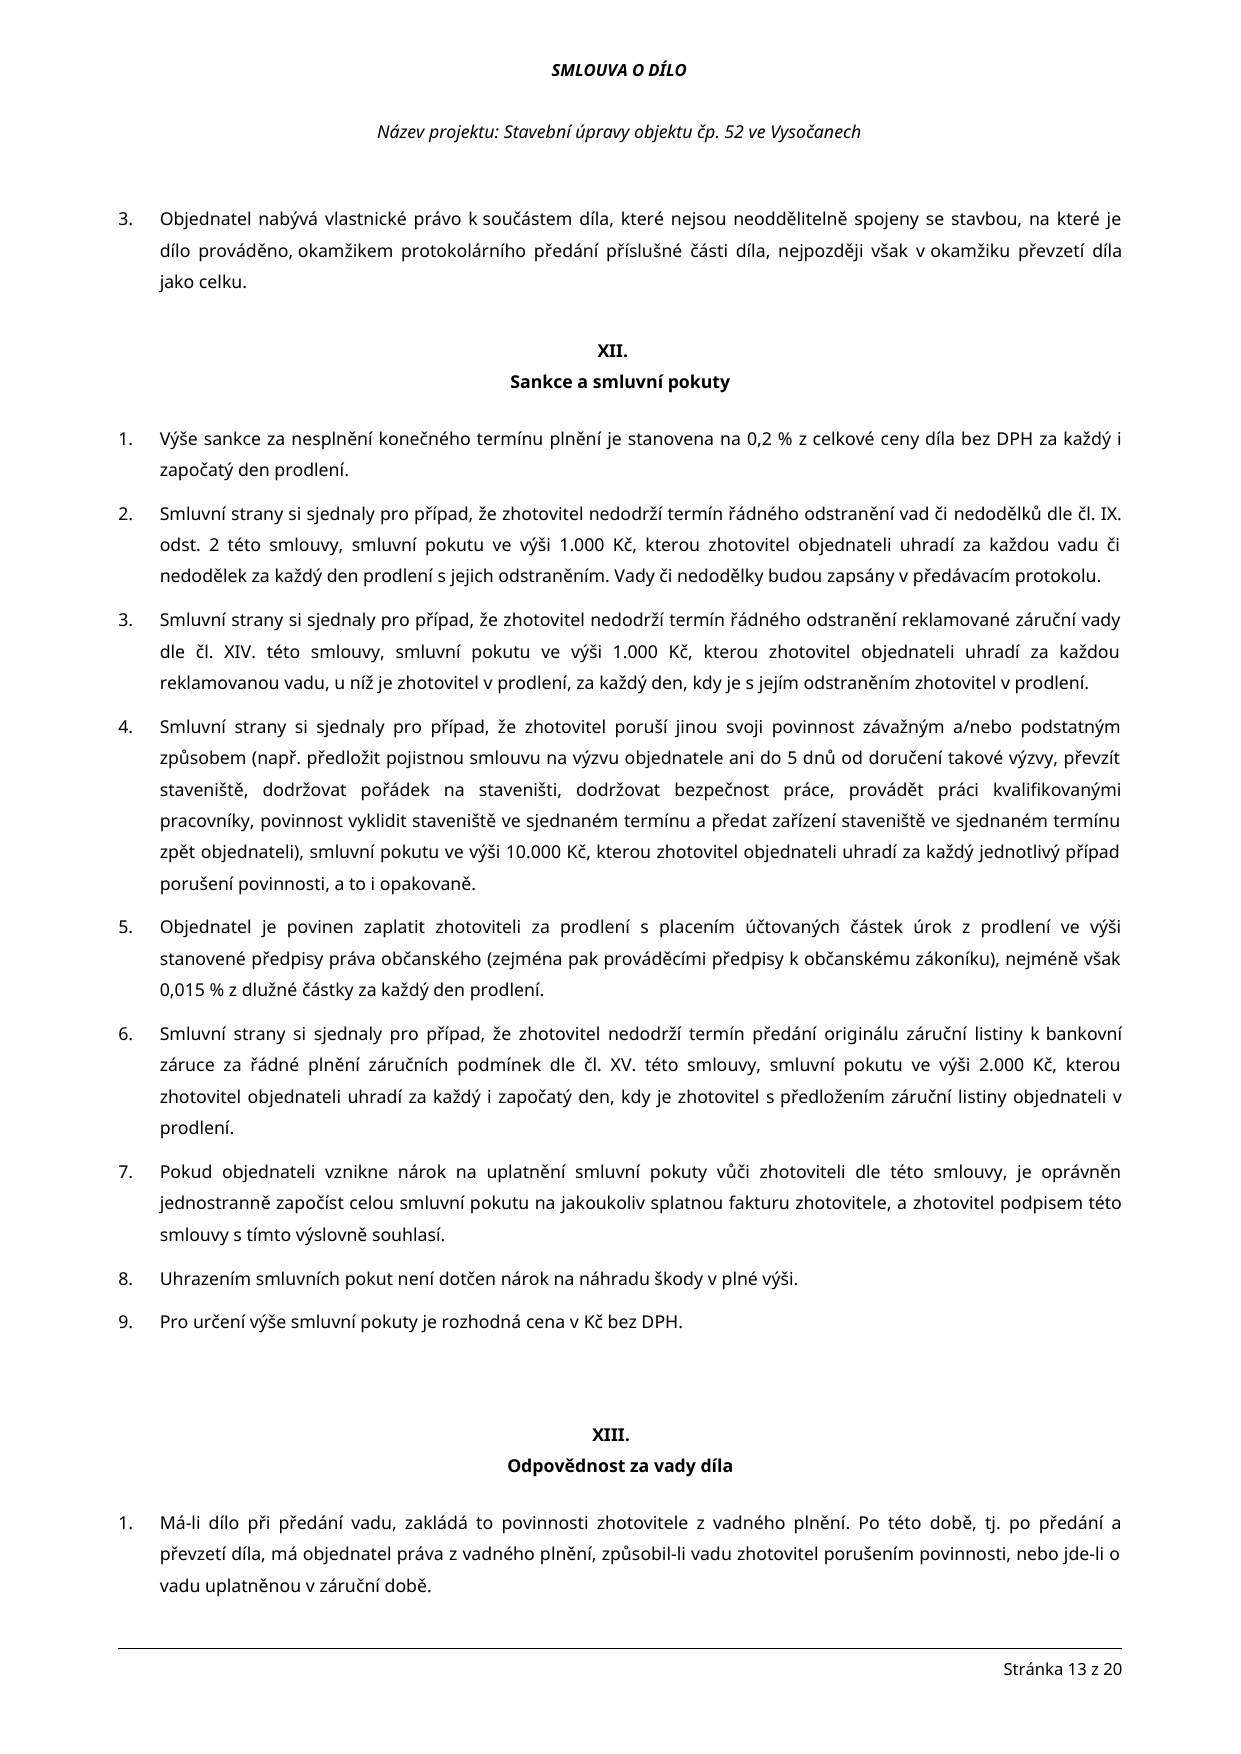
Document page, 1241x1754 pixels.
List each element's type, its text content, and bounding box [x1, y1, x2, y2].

text Smluvní strany si sjednaly pro případ, že zhotovitel nedodrží termín předání originálu záruční listiny k bankovní záruce za řádné plnění záručních podmínek dle čl. XV. této smlouvy, smluvní pokutu ve výši 2.000 Kč, kterou zhotovitel objednateli uhradí za každý i započatý den, kdy je zhotovitel s předložením záruční listiny objednateli v prodlení. [118, 1022, 1122, 1140]
text Výše sankce za nesplnění konečného termínu plnění je stanovena na 0,2 % z celkové ceny díla bez DPH za každý i započatý den prodlení. [118, 426, 1122, 482]
text Objednatel je povinen zaplatit zhotoviteli za prodlení s placením účtovaných částek úrok z prodlení ve výši stanovené předpisy práva občanského (zejména pak prováděcími předpisy k občanskému zákoníku), nejméně však 0,015 % z dlužné částky za každý den prodlení. [118, 915, 1122, 1002]
text Objednatel nabývá vlastnické právo k součástem díla, které nejsou neoddělitelně spojeny se stavbou, na které je dílo prováděno, okamžikem protokolárního předání příslušné části díla, nejpozději však v okamžiku převzetí díla jako celku. [118, 207, 1122, 294]
text Smluvní strany si sjednaly pro případ, že zhotovitel nedodrží termín řádného odstranění vad či nedodělků dle čl. IX. odst. 2 této smlouvy, smluvní pokutu ve výši 1.000 Kč, kterou zhotovitel objednateli uhradí za každou vadu či nedodělek za každý den prodlení s jejich odstraněním. Vady či nedodělky budou zapsány v předávacím protokolu. [118, 501, 1122, 588]
text Uhrazením smluvních pokut není dotčen nárok na náhradu škody v plné výši. [118, 1266, 1122, 1290]
text Odpovědnost za vady díla [118, 1454, 1122, 1478]
text Pro určení výše smluvní pokuty je rozhodná cena v Kč bez DPH. [118, 1310, 1122, 1334]
text Pokud objednateli vznikne nárok na uplatnění smluvní pokuty vůči zhotoviteli dle této smlouvy, je oprávněn jednostranně započíst celou smluvní pokutu na jakoukoliv splatnou fakturu zhotovitele, a zhotovitel podpisem této smlouvy s tímto výslovně souhlasí. [118, 1159, 1122, 1246]
text Má-li dílo při předání vadu, zakládá to povinnosti zhotovitele z vadného plnění. Po této době, tj. po předání a převzetí díla, má objednatel práva z vadného plnění, způsobil-li vadu zhotovitel porušením povinnosti, nebo jde-li o vadu uplatněnou v záruční době. [118, 1510, 1122, 1597]
text Smluvní strany si sjednaly pro případ, že zhotovitel nedodrží termín řádného odstranění reklamované záruční vady dle čl. XIV. této smlouvy, smluvní pokutu ve výši 1.000 Kč, kterou zhotovitel objednateli uhradí za každou reklamovanou vadu, u níž je zhotovitel v prodlení, za každý den, kdy je s jejím odstraněním zhotovitel v prodlení. [118, 608, 1122, 695]
text Smluvní strany si sjednaly pro případ, že zhotovitel poruší jinou svoji povinnost závažným a/nebo podstatným způsobem (např. předložit pojistnou smlouvu na výzvu objednatele ani do 5 dnů od doručení takové výzvy, převzít staveniště, dodržovat pořádek na staveništi, dodržovat bezpečnost práce, provádět práci kvalifikovanými pracovníky, povinnost vyklidit staveniště ve sjednaném termínu a předat zařízení staveniště ve sjednaném termínu zpět objednateli), smluvní pokutu ve výši 10.000 Kč, kterou zhotovitel objednateli uhradí za každý jednotlivý případ porušení povinnosti, a to i opakovaně. [118, 714, 1122, 895]
text Sankce a smluvní pokuty [118, 370, 1122, 394]
